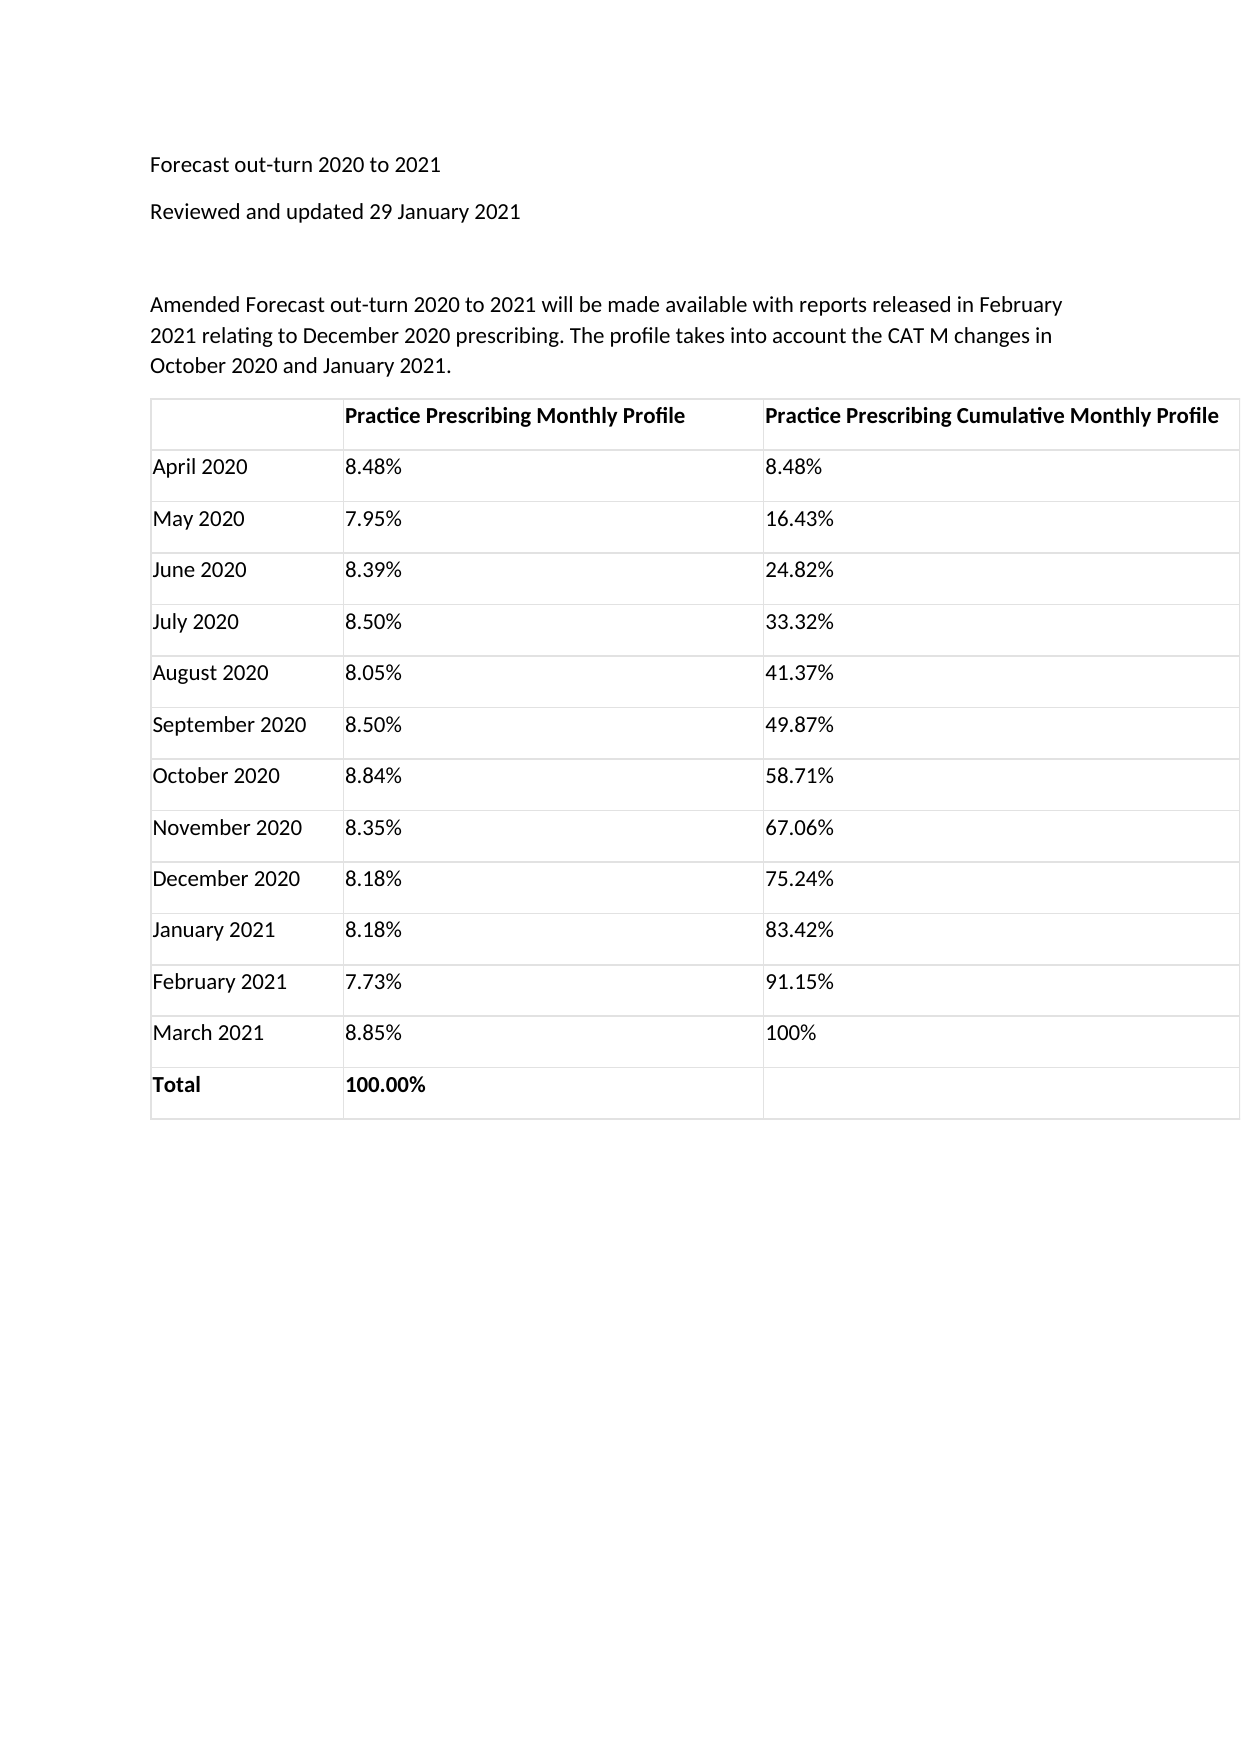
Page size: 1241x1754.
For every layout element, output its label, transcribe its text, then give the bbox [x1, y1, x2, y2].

table_cell January 2021 [152, 914, 343, 964]
table_cell July 2020 [152, 605, 343, 655]
table_cell October 2020 [152, 760, 343, 809]
table_cell 16.43% [764, 502, 1239, 552]
table_cell 8.18% [344, 863, 763, 912]
table_header Practice Prescribing Monthly Profile [344, 400, 763, 449]
text Amended Forecast out-turn 2020 to 2021 will be made available with reports released in February 2021 relating to December 2020 prescribing. The profile takes into account the CAT M changes in October 2020 and January 2021. [150, 291, 1090, 379]
table_cell Total [152, 1068, 343, 1118]
table_cell April 2020 [152, 451, 343, 501]
table_cell September 2020 [152, 708, 343, 758]
table_cell March 2021 [152, 1017, 343, 1067]
table_cell 8.39% [344, 554, 763, 604]
table_cell 7.95% [344, 502, 763, 552]
table_cell 100% [764, 1017, 1239, 1067]
table_cell 8.48% [344, 451, 763, 501]
table_header [152, 400, 343, 449]
table_cell June 2020 [152, 554, 343, 604]
table_cell 41.37% [764, 657, 1239, 707]
table_cell February 2021 [152, 966, 343, 1015]
table_cell 8.50% [344, 605, 763, 655]
table_cell November 2020 [152, 811, 343, 861]
table_cell 8.05% [344, 657, 763, 707]
table_cell 7.73% [344, 966, 763, 1015]
table_cell May 2020 [152, 502, 343, 552]
table_cell 8.18% [344, 914, 763, 964]
table_cell 8.85% [344, 1017, 763, 1067]
table_header Practice Prescribing Cumulative Monthly Profile [764, 400, 1239, 449]
table_cell 91.15% [764, 966, 1239, 1015]
table_cell 8.84% [344, 760, 763, 809]
table_cell [764, 1068, 1239, 1118]
table_cell August 2020 [152, 657, 343, 707]
table_cell 49.87% [764, 708, 1239, 758]
table_cell 83.42% [764, 914, 1239, 964]
table_cell 24.82% [764, 554, 1239, 604]
table_cell 8.48% [764, 451, 1239, 501]
table_cell 8.35% [344, 811, 763, 861]
text Forecast out-turn 2020 to 2021 [150, 150, 1090, 178]
table_cell 100.00% [344, 1068, 763, 1118]
text Reviewed and updated 29 January 2021 [150, 197, 1090, 225]
table_cell 33.32% [764, 605, 1239, 655]
table_cell 67.06% [764, 811, 1239, 861]
table_cell 8.50% [344, 708, 763, 758]
table_cell 75.24% [764, 863, 1239, 912]
table_cell 58.71% [764, 760, 1239, 809]
table_cell December 2020 [152, 863, 343, 912]
